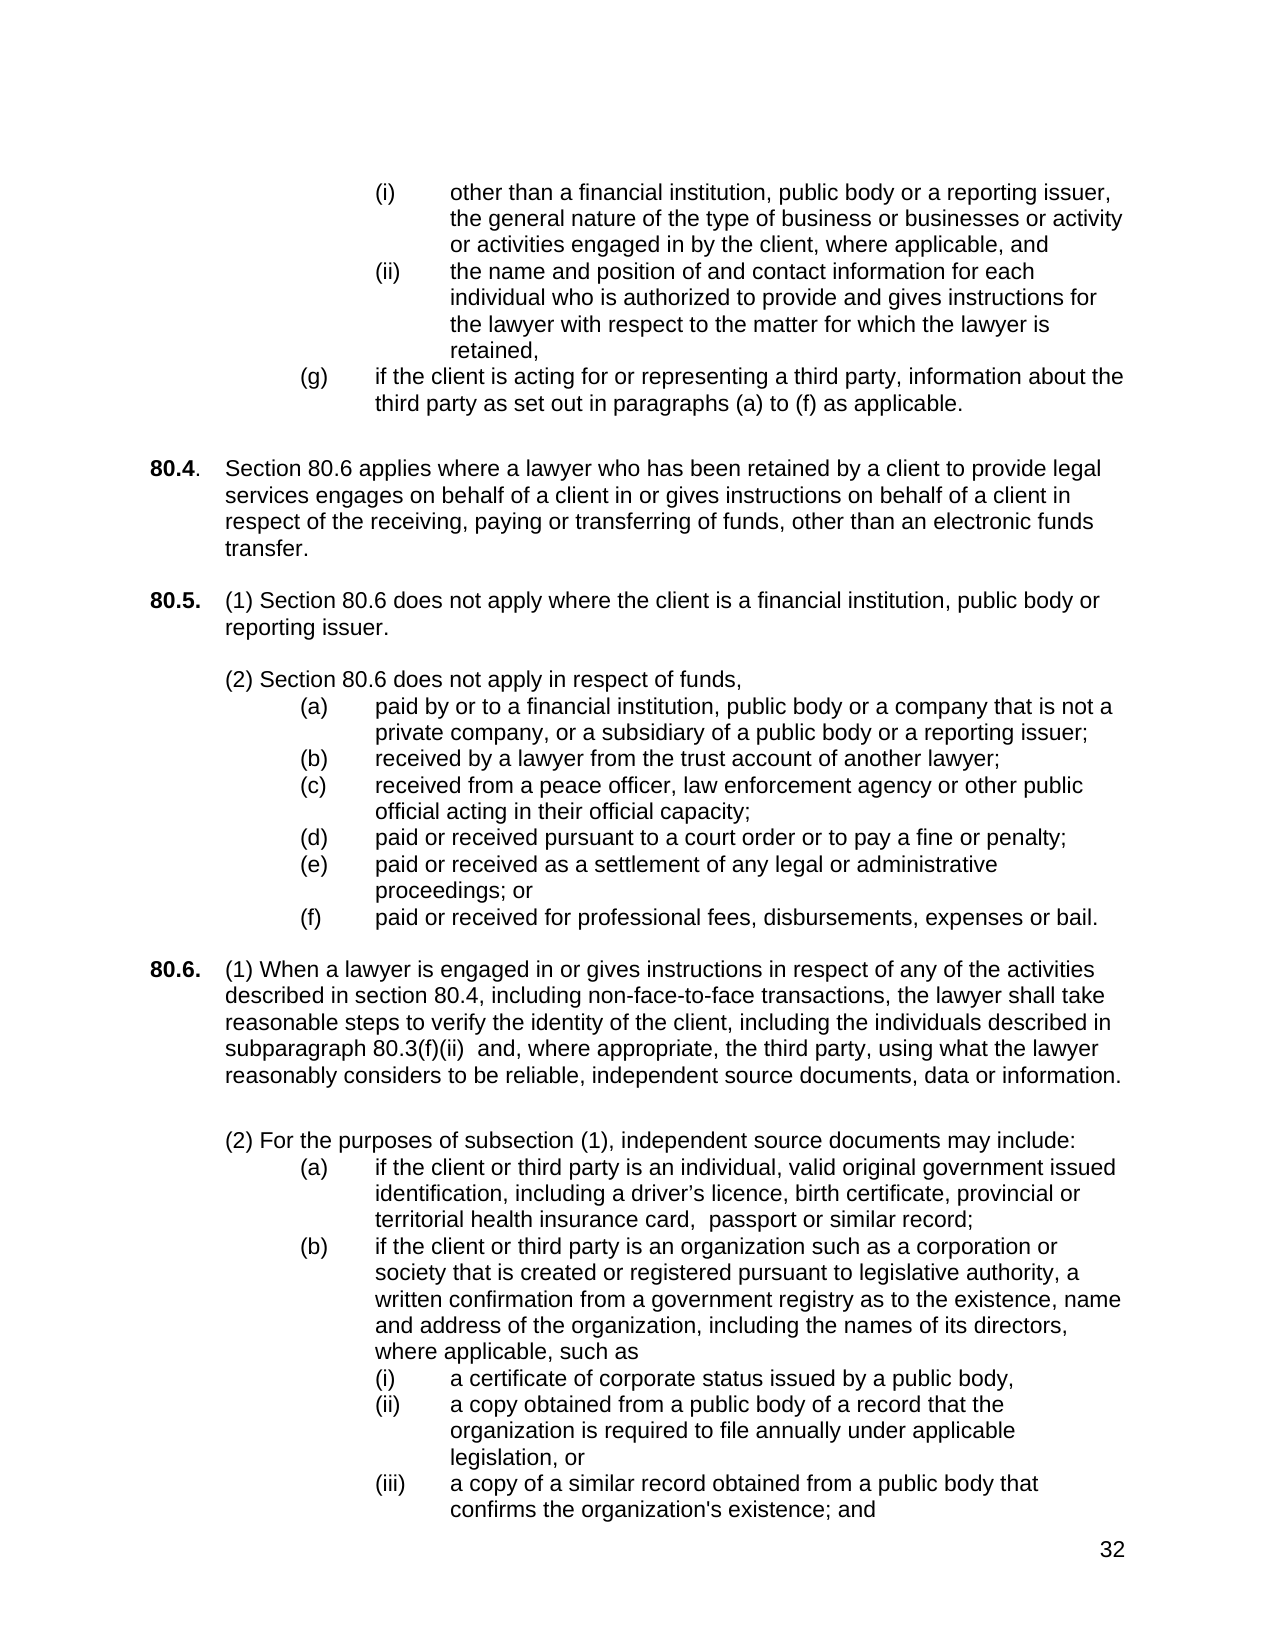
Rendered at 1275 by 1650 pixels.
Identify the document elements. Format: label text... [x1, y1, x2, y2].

text 80.4. Section 80.6 applies where a lawyer who has been retained by a client to provide legal services engages on behalf of a client in or gives instructions on behalf of a client in respect of the receiving, paying or transferring of funds, other than an electronic funds transfer. [150, 455, 1125, 561]
text (c) received from a peace officer, law enforcement agency or other public official acting in their official capacity; [300, 772, 1125, 824]
text (i) a certificate of corporate status issued by a public body, [375, 1364, 1125, 1391]
text (ii) a copy obtained from a public body of a record that the organization is required to file annually under applicable legislation, or [375, 1391, 1125, 1470]
text (f) paid or received for professional fees, disbursements, expenses or bail. [300, 903, 1125, 930]
text (b) received by a lawyer from the trust account of another lawyer; [300, 745, 1125, 772]
text (d) paid or received pursuant to a court order or to pay a fine or penalty; [300, 824, 1125, 851]
text (e) paid or received as a settlement of any legal or administrative proceedings; or [300, 851, 1125, 903]
text (b) if the client or third party is an organization such as a corporation or society that is created or registered pursuant to legislative authority, a written confirmation from a government registry as to the existence, name and address of the organization, including the names of its directors, where applicable, such as [300, 1233, 1125, 1364]
text (a) paid by or to a financial institution, public body or a company that is not a private company, or a subsidiary of a public body or a reporting issuer; [300, 693, 1125, 745]
text (a) if the client or third party is an individual, valid original government issued identification, including a driver’s licence, birth certificate, provincial or territorial health insurance card, passport or similar record; [300, 1154, 1125, 1233]
text (ii) the name and position of and contact information for each individual who is authorized to provide and gives instructions for the lawyer with respect to the matter for which the lawyer is retained, [375, 258, 1125, 363]
text (2) For the purposes of subsection (1), independent source documents may include: [150, 1127, 1125, 1154]
text 80.6. (1) When a lawyer is engaged in or gives instructions in respect of any of the activities described in section 80.4, including non-face-to-face transactions, the lawyer shall take reasonable steps to verify the identity of the client, including the individuals described in subparagraph 80.3(f)(ii) and, where appropriate, the third party, using what the lawyer reasonably considers to be reliable, independent source documents, data or information. [150, 956, 1125, 1088]
text (i) other than a financial institution, public body or a reporting issuer, the general nature of the type of business or businesses or activity or activities engaged in by the client, where applicable, and [375, 179, 1125, 258]
text 80.5. (1) Section 80.6 does not apply where the client is a financial institution, public body or reporting issuer. [150, 587, 1125, 640]
text (g) if the client is acting for or representing a third party, information about the third party as set out in paragraphs (a) to (f) as applicable. [300, 363, 1125, 416]
text (iii) a copy of a similar record obtained from a public body that confirms the organization's existence; and [375, 1470, 1125, 1523]
text (2) Section 80.6 does not apply in respect of funds, [150, 666, 1125, 693]
